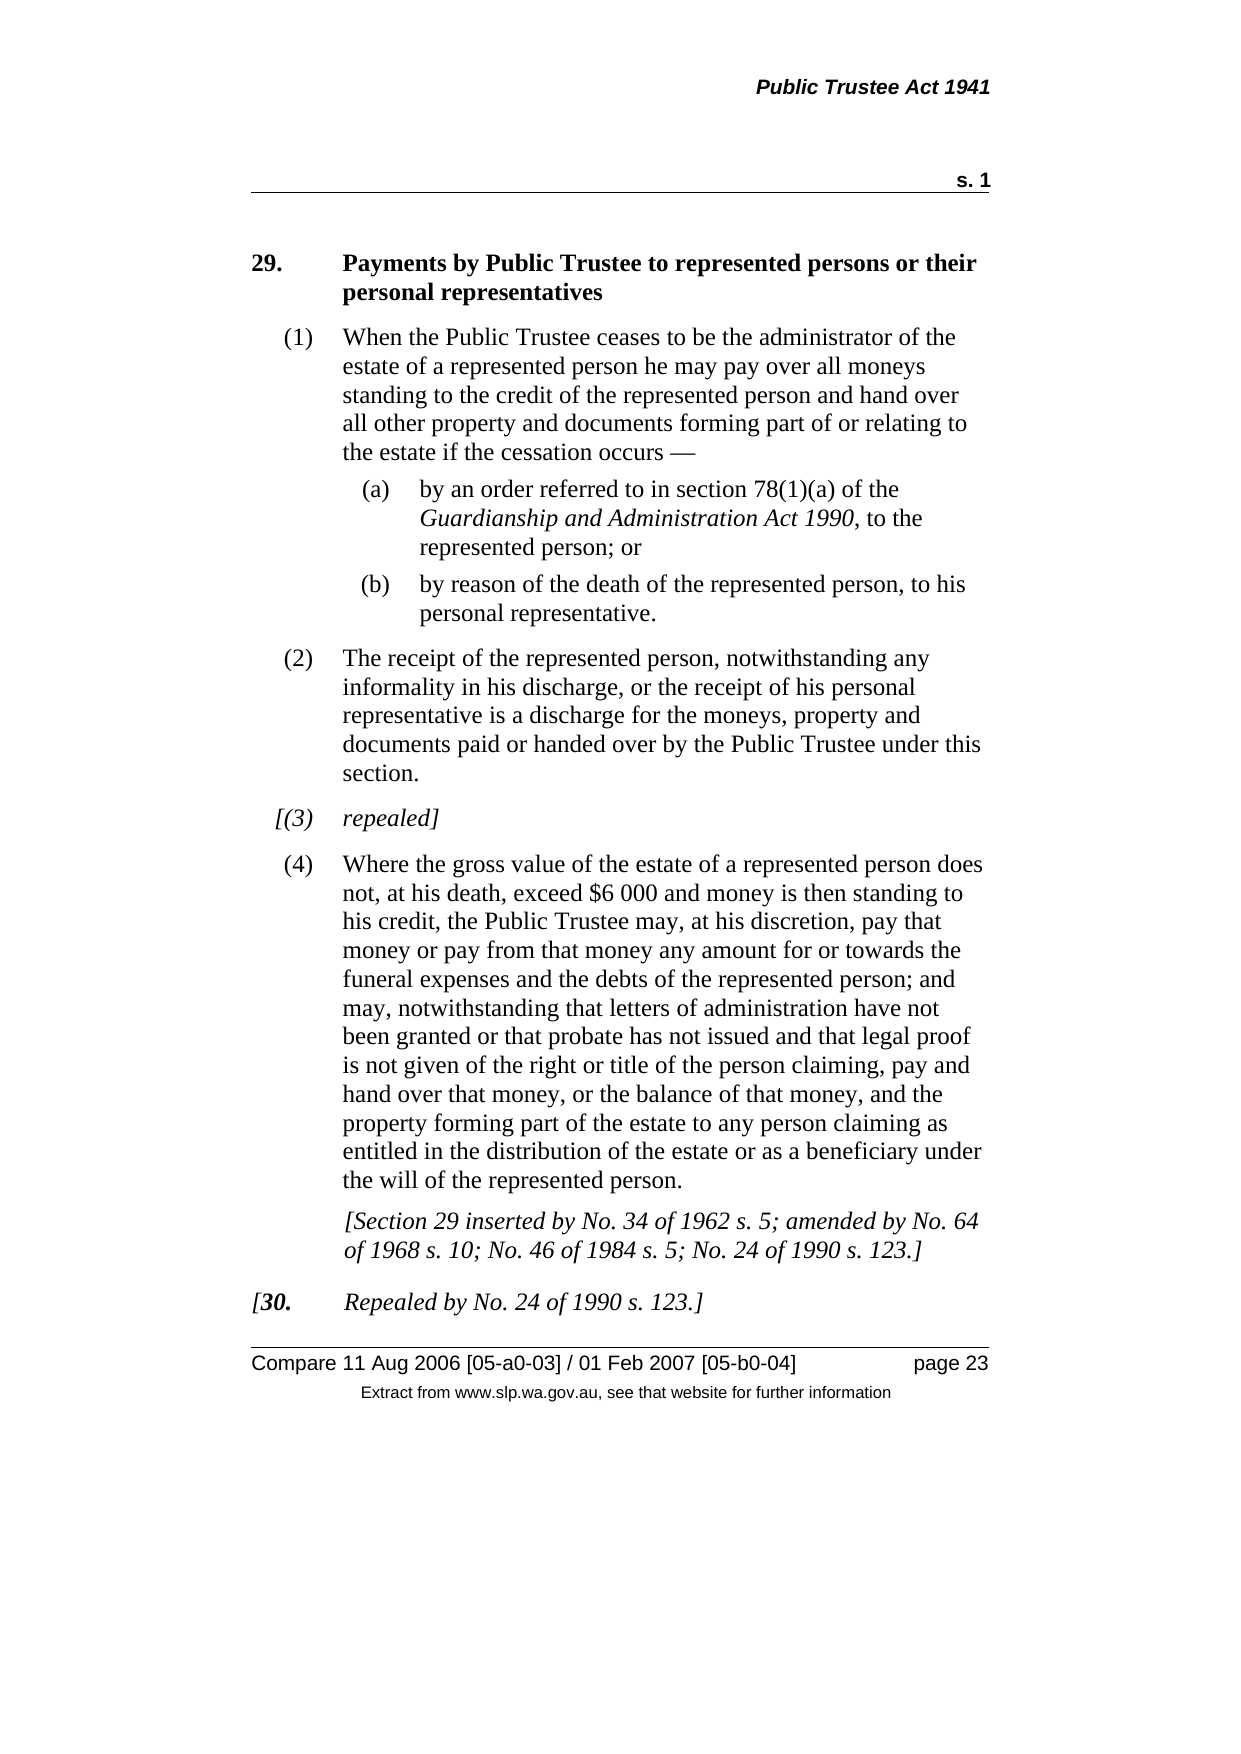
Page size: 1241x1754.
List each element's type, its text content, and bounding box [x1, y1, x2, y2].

text [Section 29 inserted by No. 34 of 1962 s. 5; amended by No. 64 of 1968 s. 10; No. 46 of 1984 s. 5; No. 24 of 1990 s. 123.] [251, 1206, 989, 1264]
text [(3) repealed] [251, 803, 989, 832]
text (1) When the Public Trustee ceases to be the administrator of the estate of a represented person he may pay over all moneys standing to the credit of the represented person and hand over all other property and documents forming part of or relating to the estate if the cessation occurs — [251, 322, 989, 466]
text (b) by reason of the death of the represented person, to his personal representative. [251, 569, 989, 626]
text (4) Where the gross value of the estate of a represented person does not, at his death, exceed $6 000 and money is then standing to his credit, the Public Trustee may, at his discretion, pay that money or pay from that money any amount for or towards the funeral expenses and the debts of the represented person; and may, notwithstanding that letters of administration have not been granted or that probate has not issued and that legal proof is not given of the right or title of the person claiming, pay and hand over that money, or the balance of that money, and the property forming part of the estate to any person claiming as entitled in the distribution of the estate or as a beneficiary under the will of the represented person. [251, 849, 989, 1194]
text [30. Repealed by No. 24 of 1990 s. 123.] [251, 1287, 989, 1316]
subtitle 29. Payments by Public Trustee to represented persons or their personal representatives [251, 248, 989, 306]
text (2) The receipt of the represented person, notwithstanding any informality in his discharge, or the receipt of his personal representative is a discharge for the moneys, property and documents paid or handed over by the Public Trustee under this section. [251, 643, 989, 787]
text (a) by an order referred to in section 78(1)(a) of the Guardianship and Administration Act 1990, to the represented person; or [251, 474, 989, 561]
